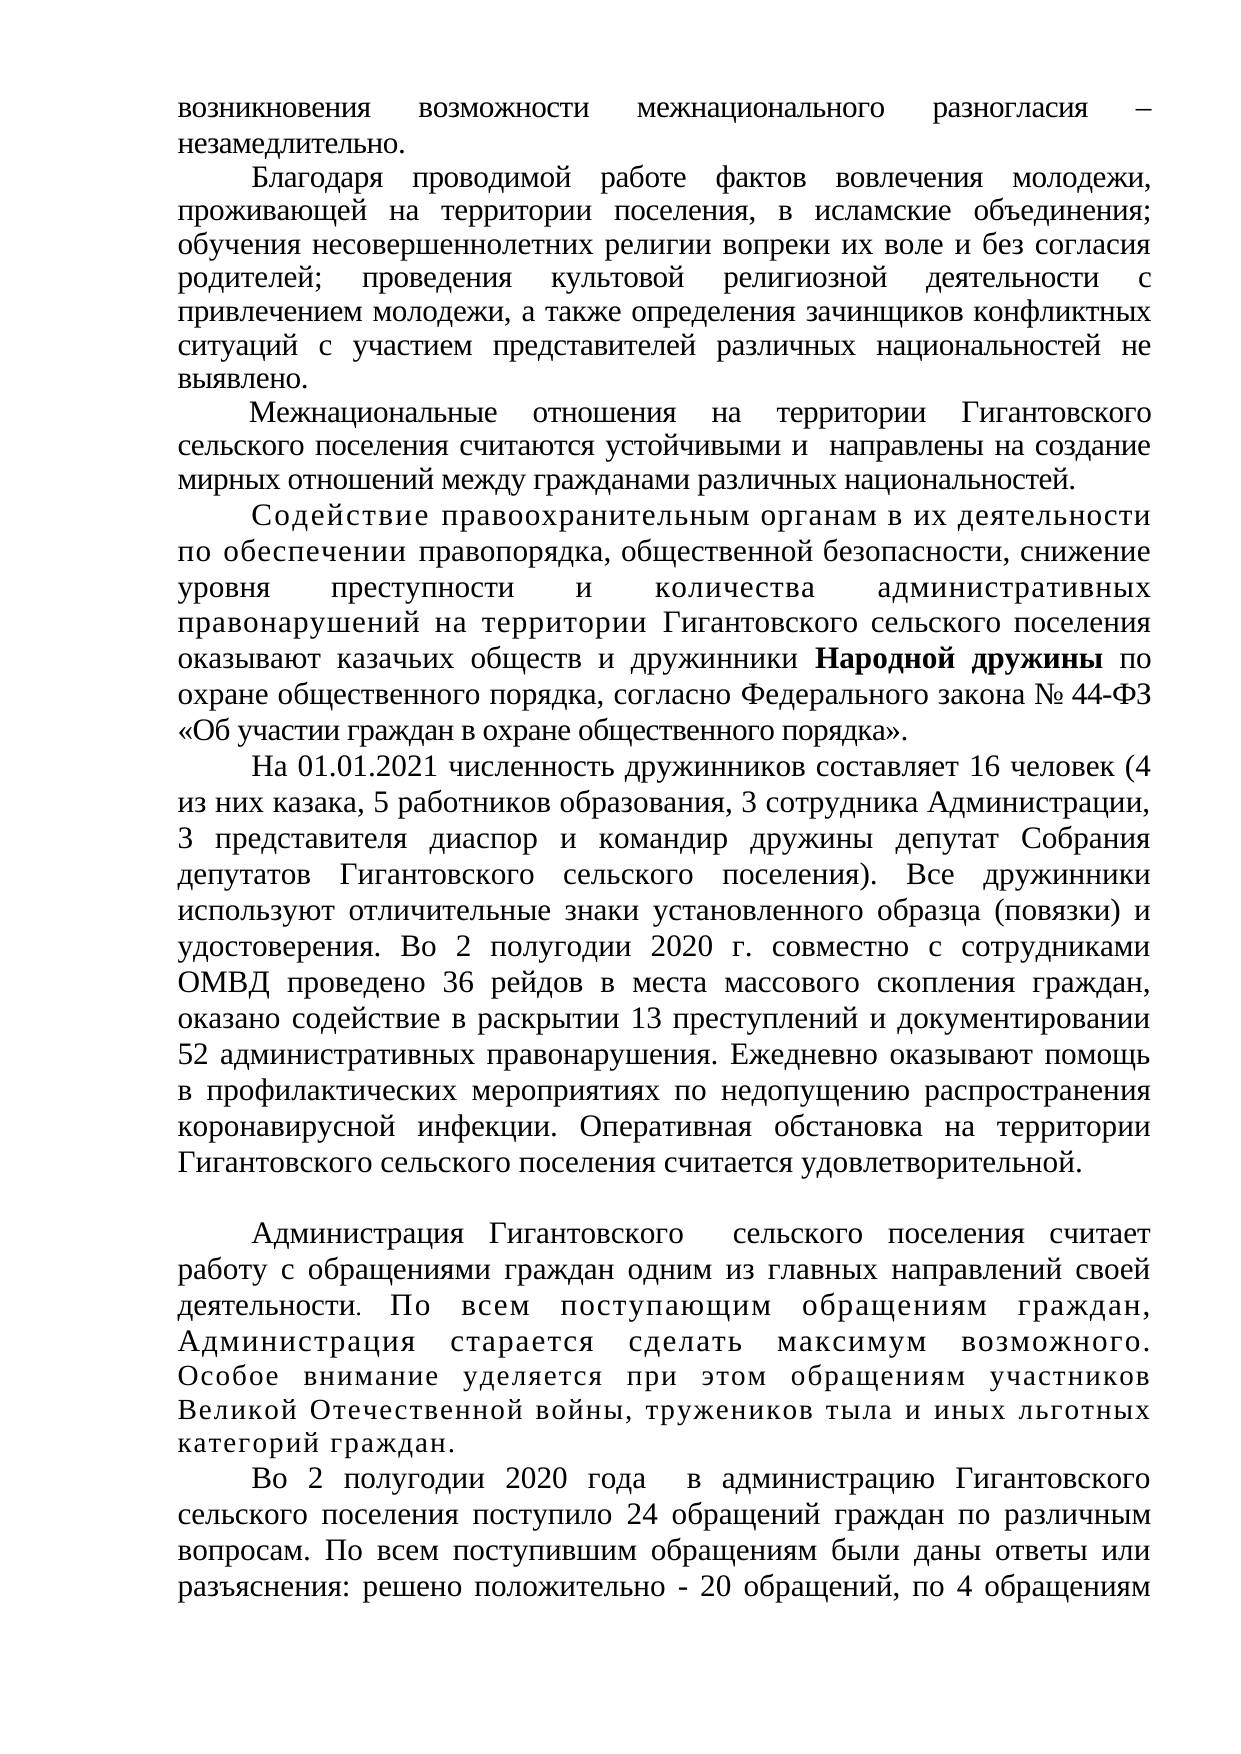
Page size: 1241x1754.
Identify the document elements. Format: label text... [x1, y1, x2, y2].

text Содействие правоохранительным органам в их деятельности по обеспечении правопорядка, общественной безопасности, снижение уровня преступности и количества административных правонарушений на территории Гигантовского сельского поселения оказывают казачьих обществ и дружинники Народной дружины по охране общественного порядка, согласно Федерального закона № 44-ФЗ «Об участии граждан в охране общественного порядка». [177, 496, 1152, 747]
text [177, 1459, 1152, 1603]
text На 01.01.2021 численность дружинников составляет 16 человек (4 из них казака, 5 работников образования, 3 сотрудника Администрации, 3 представителя диаспор и командир дружины депутат Собрания депутатов Гигантовского сельского поселения). Все дружинники используют отличительные знаки установленного образца (повязки) и удостоверения. Во 2 полугодии 2020 г. совместно с сотрудниками ОМВД проведено 36 рейдов в места массового скопления граждан, оказано содействие в раскрытии 13 преступлений и документировании 52 административных правонарушения. Ежедневно оказывают помощь в профилактических мероприятиях по недопущению распространения коронавирусной инфекции. Оперативная обстановка на территории Гигантовского сельского поселения считается удовлетворительной. [177, 747, 1152, 1179]
text Администрация Гигантовского сельского поселения считает работу с обращениями граждан одним из главных направлений своей деятельности. По всем поступающим обращениям граждан, Администрация старается сделать максимум возможного. Особое внимание уделяется при этом обращениям участников Великой Отечественной войны, тружеников тыла и иных льготных категорий граждан. [177, 1215, 1152, 1459]
text Благодаря проводимой работе фактов вовлечения молодежи, проживающей на территории поселения, в исламские объединения; обучения несовершеннолетних религии вопреки их воле и без согласия родителей; проведения культовой религиозной деятельности с привлечением молодежи, а также определения зачинщиков конфликтных ситуаций с участием представителей различных национальностей не выявлено. [177, 161, 1152, 395]
text Межнациональные отношения на территории Гигантовского сельского поселения считаются устойчивыми и направлены на создание мирных отношений между гражданами различных национальностей. [177, 395, 1152, 496]
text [177, 89, 1152, 161]
